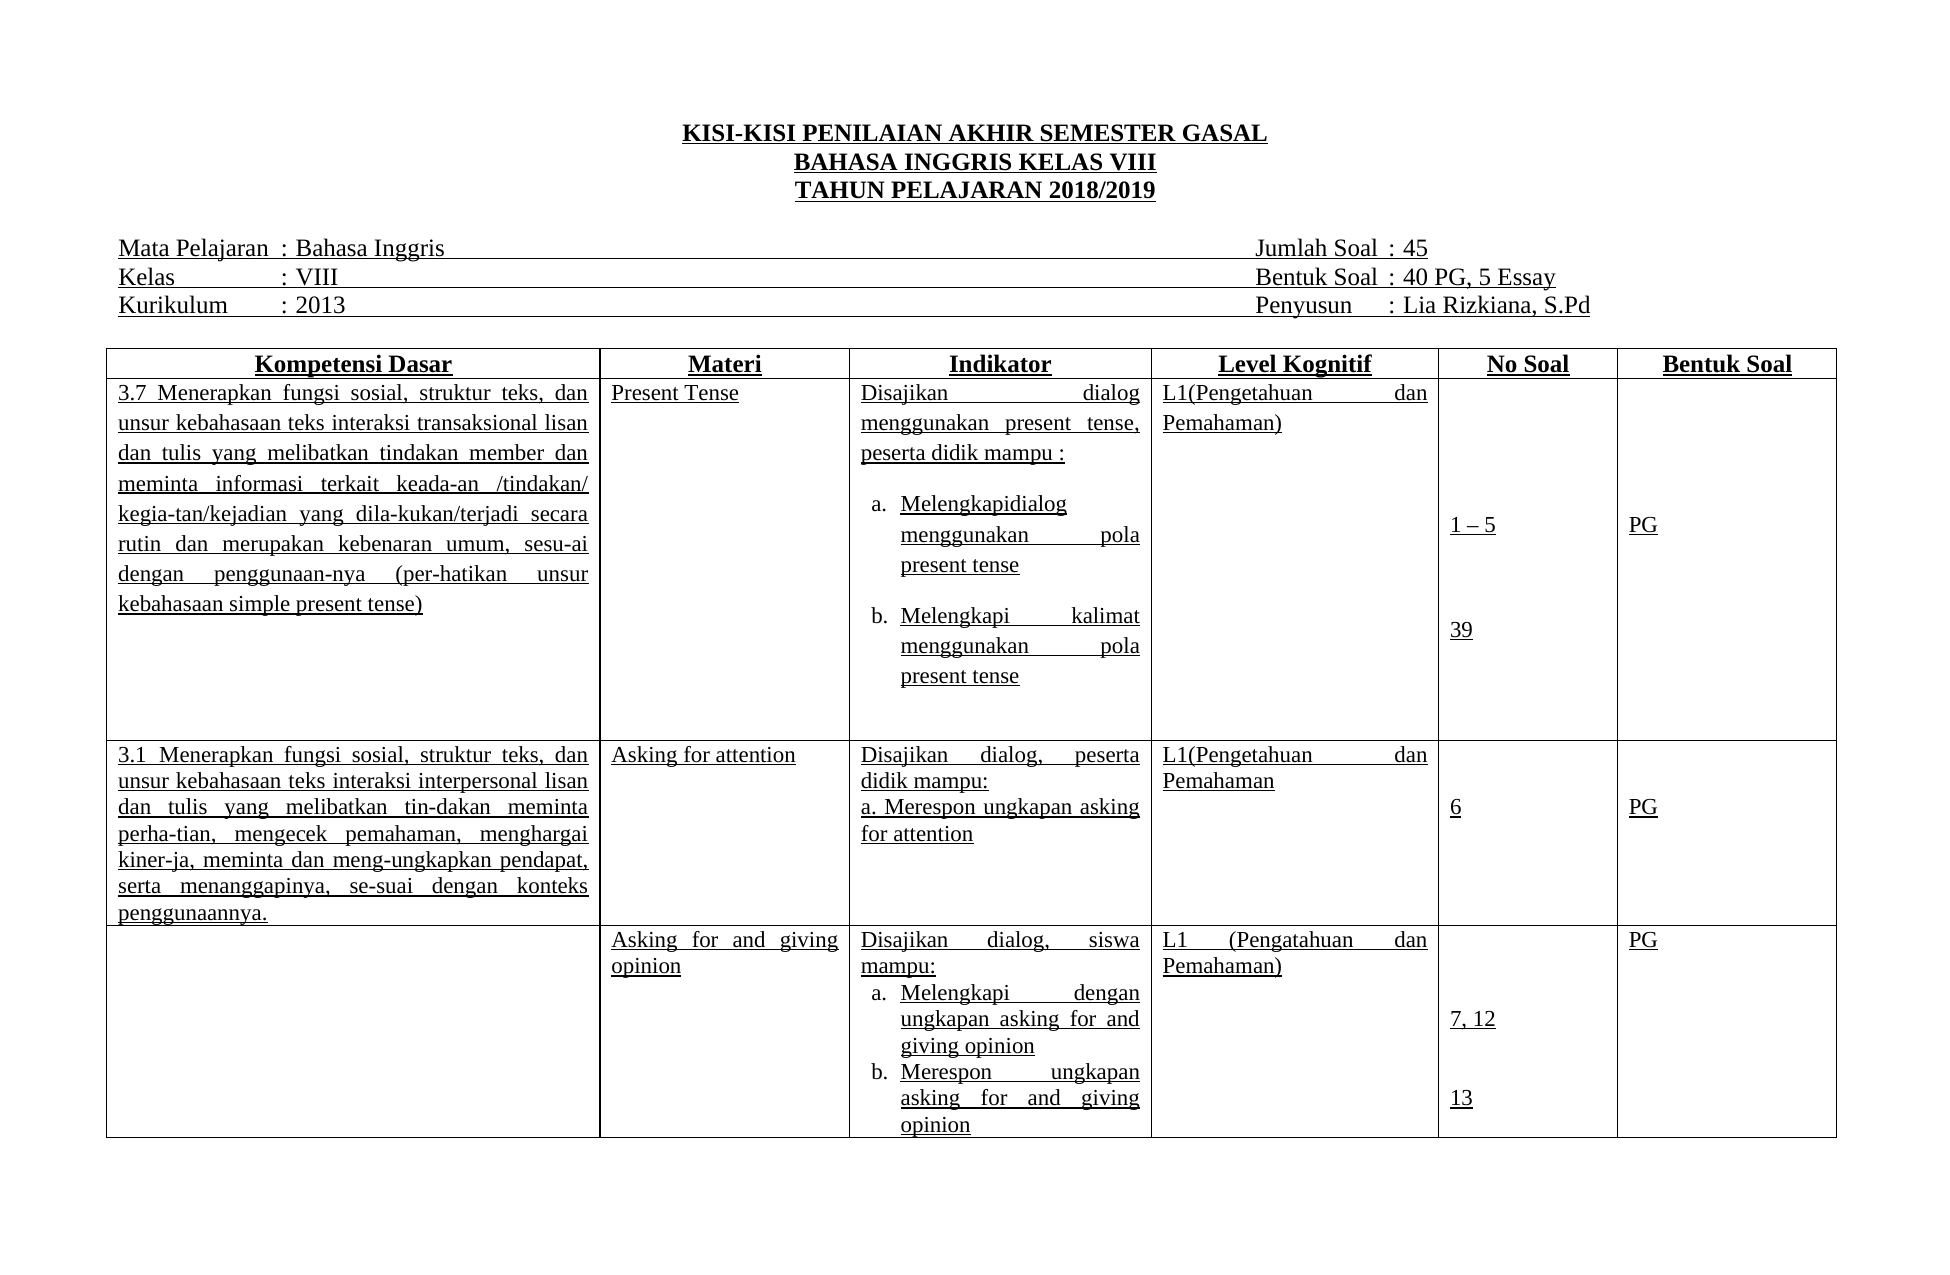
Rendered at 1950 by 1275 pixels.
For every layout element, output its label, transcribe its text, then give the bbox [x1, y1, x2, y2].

table_cell 3.1 Menerapkan fungsi sosial, struktur teks, dan unsur kebahasaan teks interaksi interpersonal lisan dan tulis yang melibatkan tin-dakan meminta perha-tian, mengecek pemahaman, menghargai kiner-ja, meminta dan meng-ungkapkan pendapat, serta menanggapinya, se-suai dengan konteks penggunaannya. [107, 741, 599, 925]
text BAHASA INGGRIS KELAS VIII [118, 147, 1832, 176]
table_cell 1 – 5 39 [1439, 379, 1617, 740]
table_cell L1 (Pengatahuan dan Pemahaman) [1152, 926, 1438, 1137]
table_cell Disajikan dialog, siswa mampu: Melengkapi dengan ungkapan asking for and giving opinion Merespon ungkapan asking for and giving opinion [850, 926, 1151, 1137]
table_header Indikator [850, 349, 1151, 378]
table_cell 3.7 Menerapkan fungsi sosial, struktur teks, dan unsur kebahasaan teks interaksi transaksional lisan dan tulis yang melibatkan tindakan member dan meminta informasi terkait keada-an /tindakan/ kegia-tan/kejadian yang dila-kukan/terjadi secara rutin dan merupakan kebenaran umum, sesu-ai dengan penggunaan-nya (per-hatikan unsur kebahasaan simple present tense) [107, 379, 599, 740]
table_cell L1(Pengetahuan dan Pemahaman [1152, 741, 1438, 925]
text Kurikulum : 2013 Penyusun : Lia Rizkiana, S.Pd [118, 291, 1832, 319]
text KISI-KISI PENILAIAN AKHIR SEMESTER GASAL [118, 118, 1832, 147]
table_cell L1(Pengetahuan dan Pemahaman) [1152, 379, 1438, 740]
table_header Level Kognitif [1152, 349, 1438, 378]
table_cell Asking for and giving opinion [601, 926, 849, 1137]
table_cell Asking for attention [601, 741, 849, 925]
table_cell 7, 12 13 [1439, 926, 1617, 1137]
table_cell Present Tense [601, 379, 849, 740]
table_cell [107, 926, 599, 1137]
table_cell PG [1618, 741, 1836, 925]
table_cell 6 [1439, 741, 1617, 925]
text Kelas : VIII Bentuk Soal : 40 PG, 5 Essay [118, 262, 1832, 291]
table_header Bentuk Soal [1618, 349, 1836, 378]
table_cell PG [1618, 379, 1836, 740]
table_cell Disajikan dialog menggunakan present tense, peserta didik mampu : Melengkapidialog menggunakan pola present tense Melengkapi kalimat menggunakan pola present tense [850, 379, 1151, 740]
table_cell Disajikan dialog, peserta didik mampu: a. Merespon ungkapan asking for attention [850, 741, 1151, 925]
table_header Materi [601, 349, 849, 378]
table_header Kompetensi Dasar [107, 349, 599, 378]
table_cell PG [1618, 926, 1836, 1137]
text TAHUN PELAJARAN 2018/2019 [118, 176, 1832, 204]
table_header No Soal [1439, 349, 1617, 378]
text Mata Pelajaran : Bahasa Inggris Jumlah Soal : 45 [118, 233, 1832, 262]
